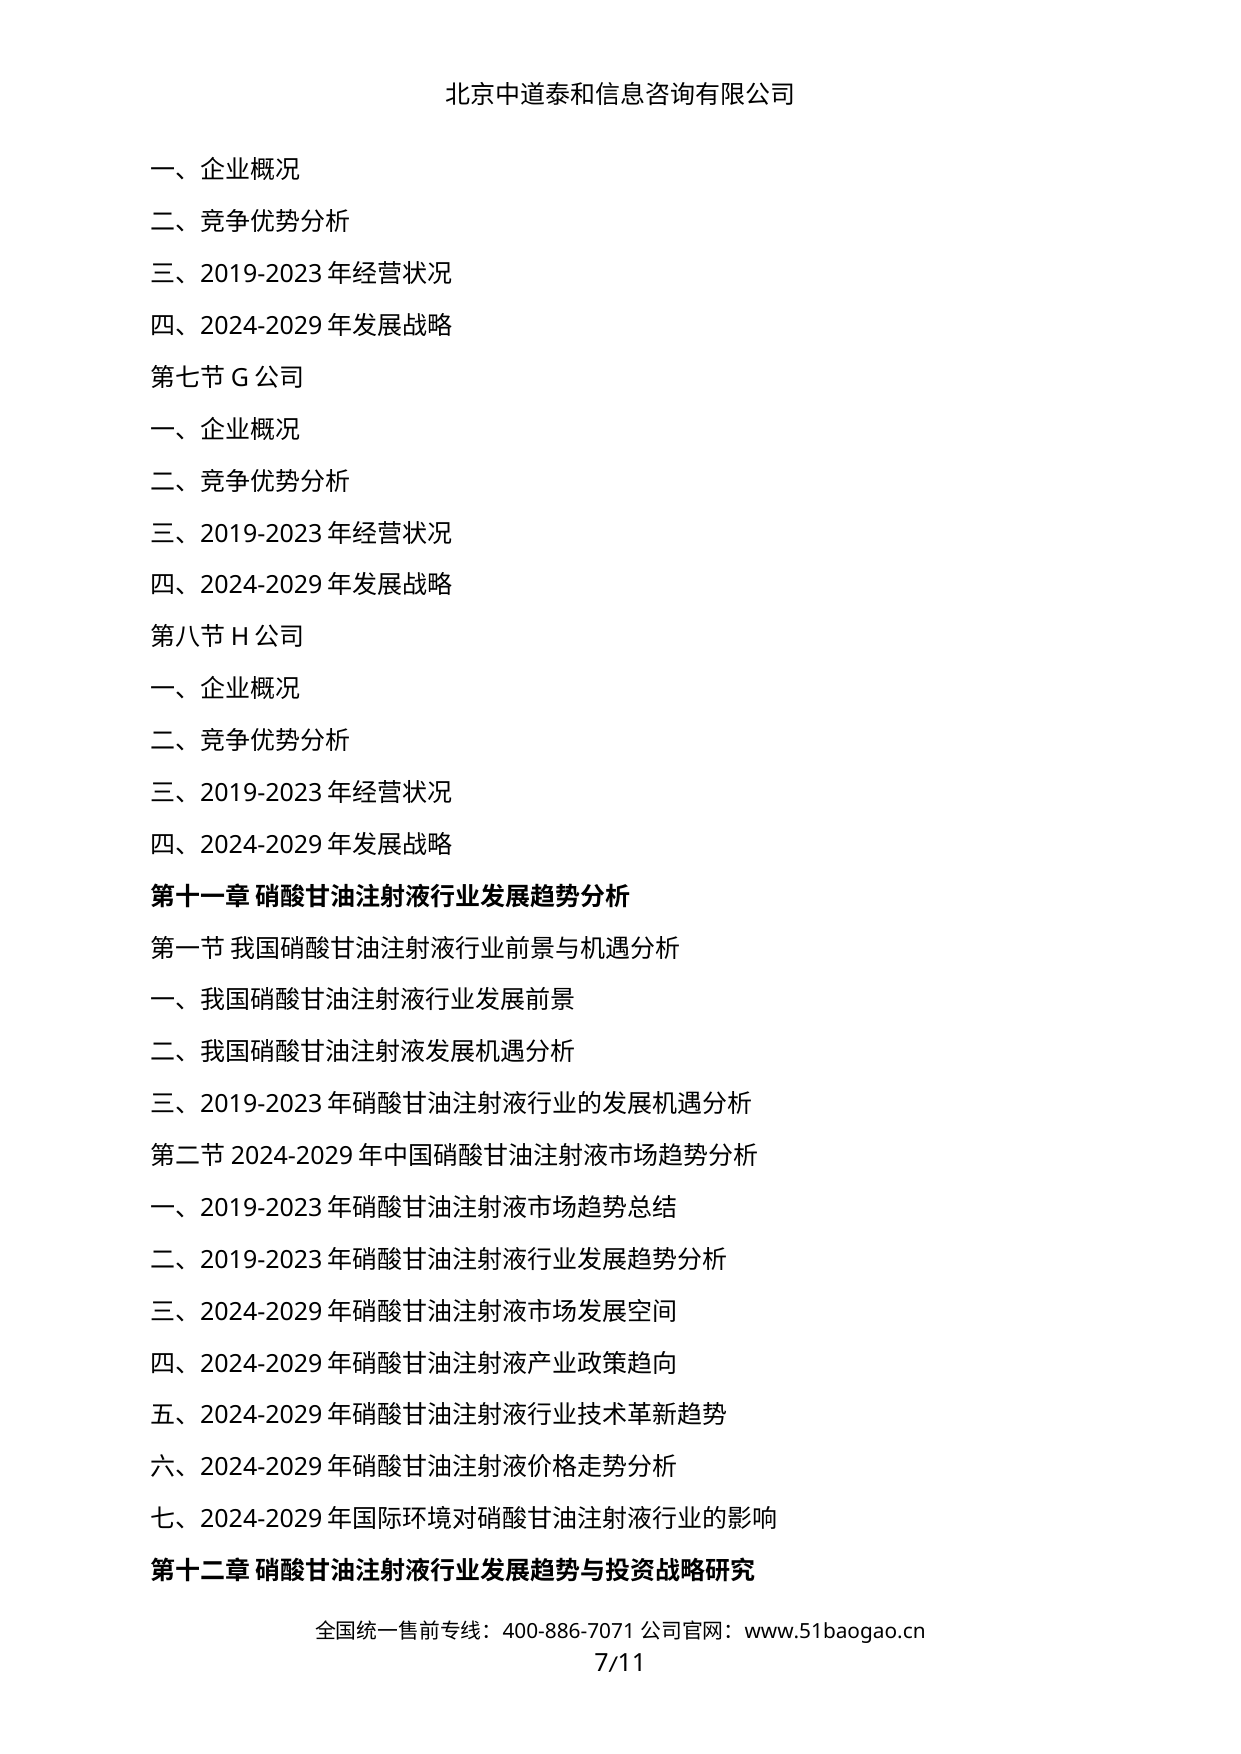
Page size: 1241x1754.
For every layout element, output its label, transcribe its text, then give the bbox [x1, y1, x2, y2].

text 一、我国硝酸甘油注射液行业发展前景 [150, 980, 1090, 1016]
text 五、2024-2029年硝酸甘油注射液行业技术革新趋势 [150, 1395, 1090, 1431]
text 四、2024-2029年发展战略 [150, 824, 1090, 861]
text 第十二章 硝酸甘油注射液行业发展趋势与投资战略研究 [150, 1551, 1090, 1587]
text 三、2024-2029年硝酸甘油注射液市场发展空间 [150, 1291, 1090, 1327]
text 二、竞争优势分析 [150, 202, 1090, 238]
text 一、企业概况 [150, 669, 1090, 705]
text 二、我国硝酸甘油注射液发展机遇分析 [150, 1032, 1090, 1068]
text 二、竞争优势分析 [150, 721, 1090, 757]
text 第一节 我国硝酸甘油注射液行业前景与机遇分析 [150, 928, 1090, 964]
text 四、2024-2029年硝酸甘油注射液产业政策趋向 [150, 1343, 1090, 1379]
text 三、2019-2023年经营状况 [150, 772, 1090, 809]
text 第八节 H公司 [150, 617, 1090, 653]
text 三、2019-2023年经营状况 [150, 513, 1090, 549]
text 七、2024-2029年国际环境对硝酸甘油注射液行业的影响 [150, 1499, 1090, 1535]
text 四、2024-2029年发展战略 [150, 565, 1090, 601]
text 第七节 G公司 [150, 357, 1090, 394]
text 一、企业概况 [150, 150, 1090, 186]
text 二、2019-2023年硝酸甘油注射液行业发展趋势分析 [150, 1239, 1090, 1276]
text 一、2019-2023年硝酸甘油注射液市场趋势总结 [150, 1187, 1090, 1224]
text 三、2019-2023年硝酸甘油注射液行业的发展机遇分析 [150, 1084, 1090, 1120]
text 三、2019-2023年经营状况 [150, 254, 1090, 290]
text 二、竞争优势分析 [150, 461, 1090, 497]
text 第十一章 硝酸甘油注射液行业发展趋势分析 [150, 876, 1090, 912]
text 第二节 2024-2029年中国硝酸甘油注射液市场趋势分析 [150, 1136, 1090, 1172]
text 四、2024-2029年发展战略 [150, 306, 1090, 342]
text 一、企业概况 [150, 409, 1090, 446]
text 六、2024-2029年硝酸甘油注射液价格走势分析 [150, 1447, 1090, 1483]
